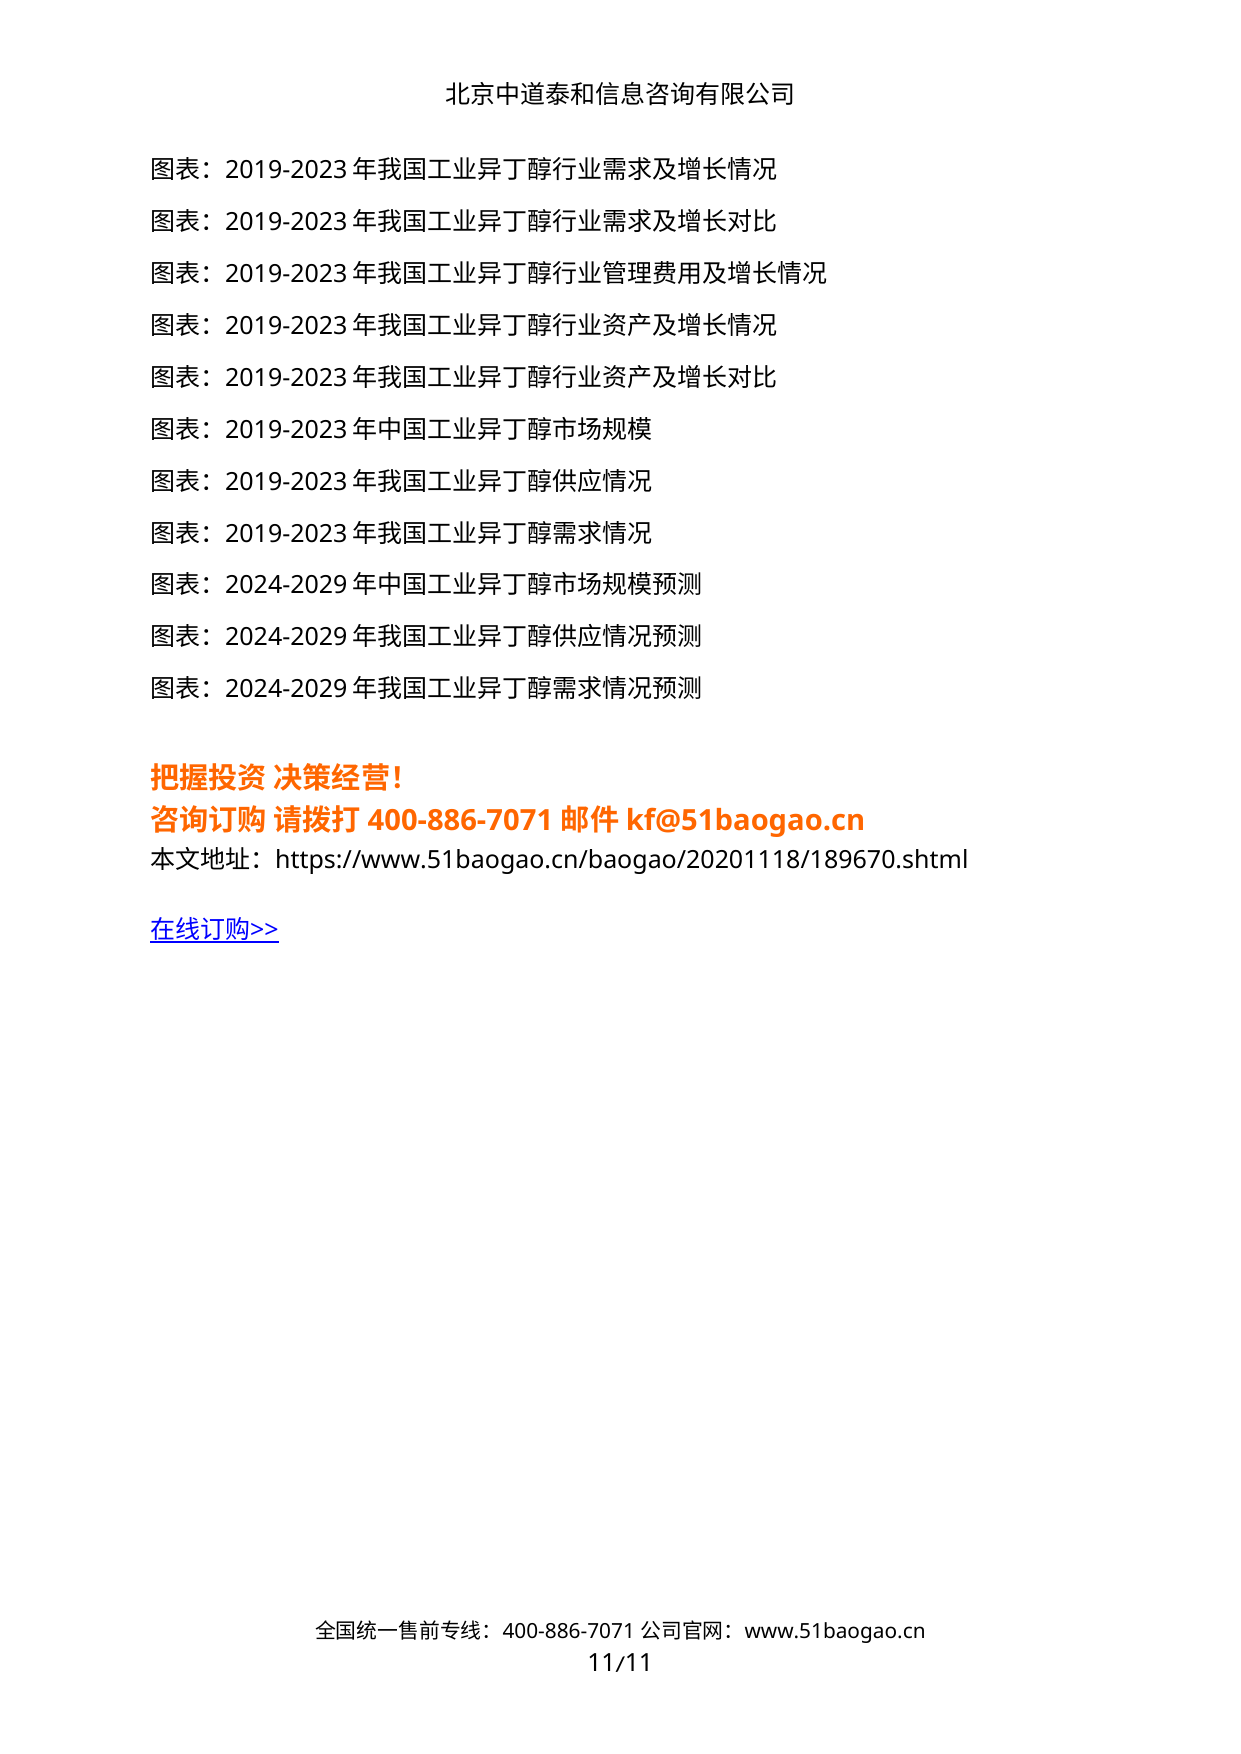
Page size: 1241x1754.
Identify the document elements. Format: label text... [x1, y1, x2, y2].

text 图表：2019-2023年我国工业异丁醇行业需求及增长情况 [150, 150, 1090, 186]
text 图表：2024-2029年中国工业异丁醇市场规模预测 [150, 565, 1090, 601]
text 把握投资 决策经营！咨询订购 请拨打 400-886-7071 邮件 kf@51baogao.cn本文地址：https://www.51baogao.cn/baogao/20201118/189670.shtml [150, 721, 1090, 876]
text 在线订购>> [150, 876, 1090, 946]
text 图表：2019-2023年我国工业异丁醇行业资产及增长对比 [150, 357, 1090, 394]
text 图表：2019-2023年我国工业异丁醇行业资产及增长情况 [150, 306, 1090, 342]
text 图表：2024-2029年我国工业异丁醇需求情况预测 [150, 669, 1090, 705]
text 图表：2019-2023年我国工业异丁醇需求情况 [150, 513, 1090, 549]
text 图表：2019-2023年我国工业异丁醇行业需求及增长对比 [150, 202, 1090, 238]
text 图表：2019-2023年我国工业异丁醇行业管理费用及增长情况 [150, 254, 1090, 290]
text 图表：2019-2023年我国工业异丁醇供应情况 [150, 461, 1090, 497]
text 图表：2024-2029年我国工业异丁醇供应情况预测 [150, 617, 1090, 653]
text 图表：2019-2023年中国工业异丁醇市场规模 [150, 409, 1090, 446]
